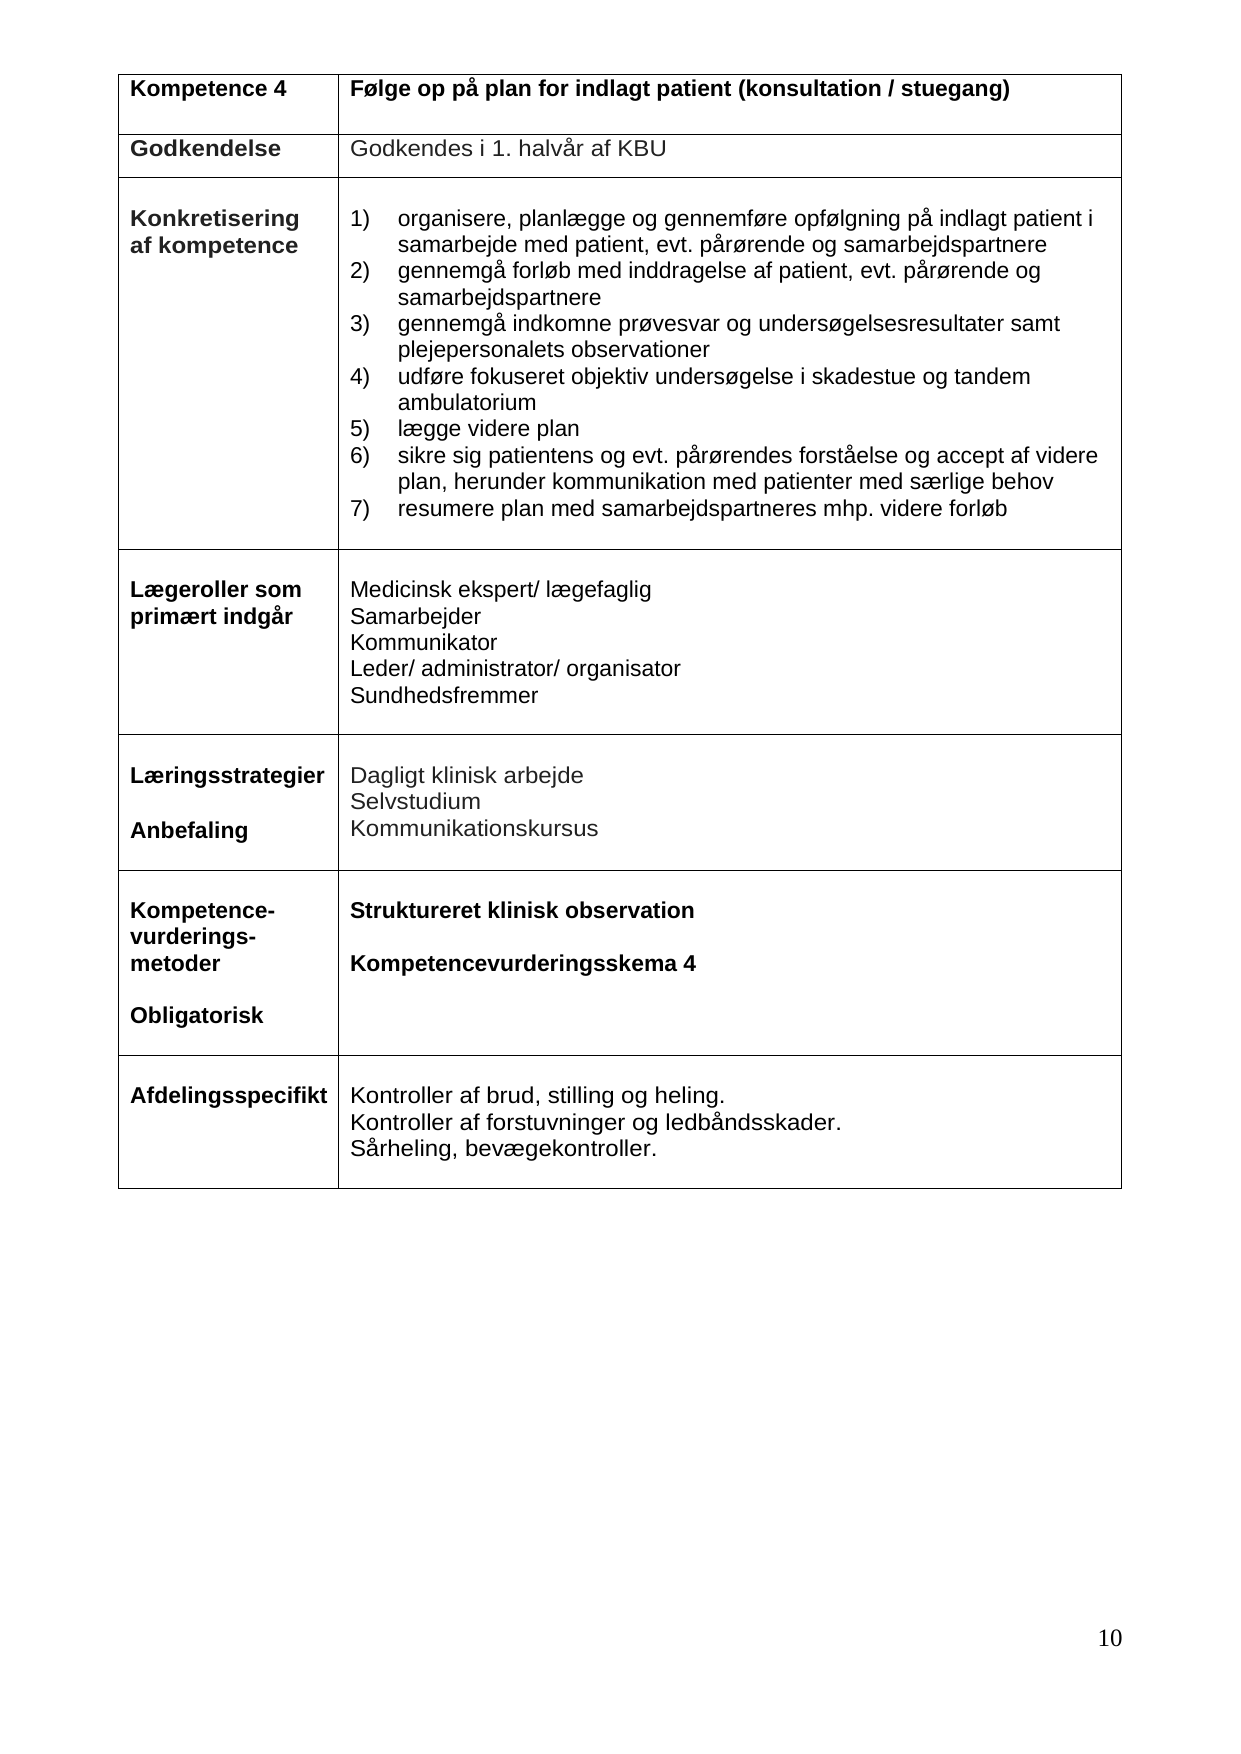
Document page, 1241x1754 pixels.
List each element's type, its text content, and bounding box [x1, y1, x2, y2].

table_cell Kompetence-vurderings-metoder Obligatorisk [119, 871, 338, 1055]
table_cell Godkendes i 1. halvår af KBU [339, 135, 1121, 177]
table_cell Dagligt klinisk arbejde Selvstudium Kommunikationskursus [339, 735, 1121, 869]
table_cell Afdelingsspecifikt [119, 1056, 338, 1188]
table_cell Kontroller af brud, stilling og heling. Kontroller af forstuvninger og ledbåndsskader. Sårheling, bevægekontroller. [339, 1056, 1121, 1188]
table_header Følge op på plan for indlagt patient (konsultation / stuegang) [339, 75, 1121, 134]
table_header Kompetence 4 [119, 75, 338, 134]
table_cell Struktureret klinisk observation Kompetencevurderingsskema 4 [339, 871, 1121, 1055]
table_cell Medicinsk ekspert/ lægefaglig Samarbejder Kommunikator Leder/ administrator/ organisator Sundhedsfremmer [339, 550, 1121, 734]
table_cell Læringsstrategier Anbefaling [119, 735, 338, 869]
table_cell Godkendelse [119, 135, 338, 177]
table_cell organisere, planlægge og gennemføre opfølgning på indlagt patient i samarbejde med patient, evt. pårørende og samarbejdspartnere gennemgå forløb med inddragelse af patient, evt. pårørende og samarbejdspartnere gennemgå indkomne prøvesvar og undersøgelsesresultater samt plejepersonalets observationer udføre fokuseret objektiv undersøgelse i skadestue og tandem ambulatorium lægge videre plan sikre sig patientens og evt. pårørendes forståelse og accept af videre plan, herunder kommunikation med patienter med særlige behov resumere plan med samarbejdspartneres mhp. videre forløb [339, 178, 1121, 549]
table_cell Lægeroller som primært indgår [119, 550, 338, 734]
table_cell Konkretisering af kompetence [119, 178, 338, 549]
